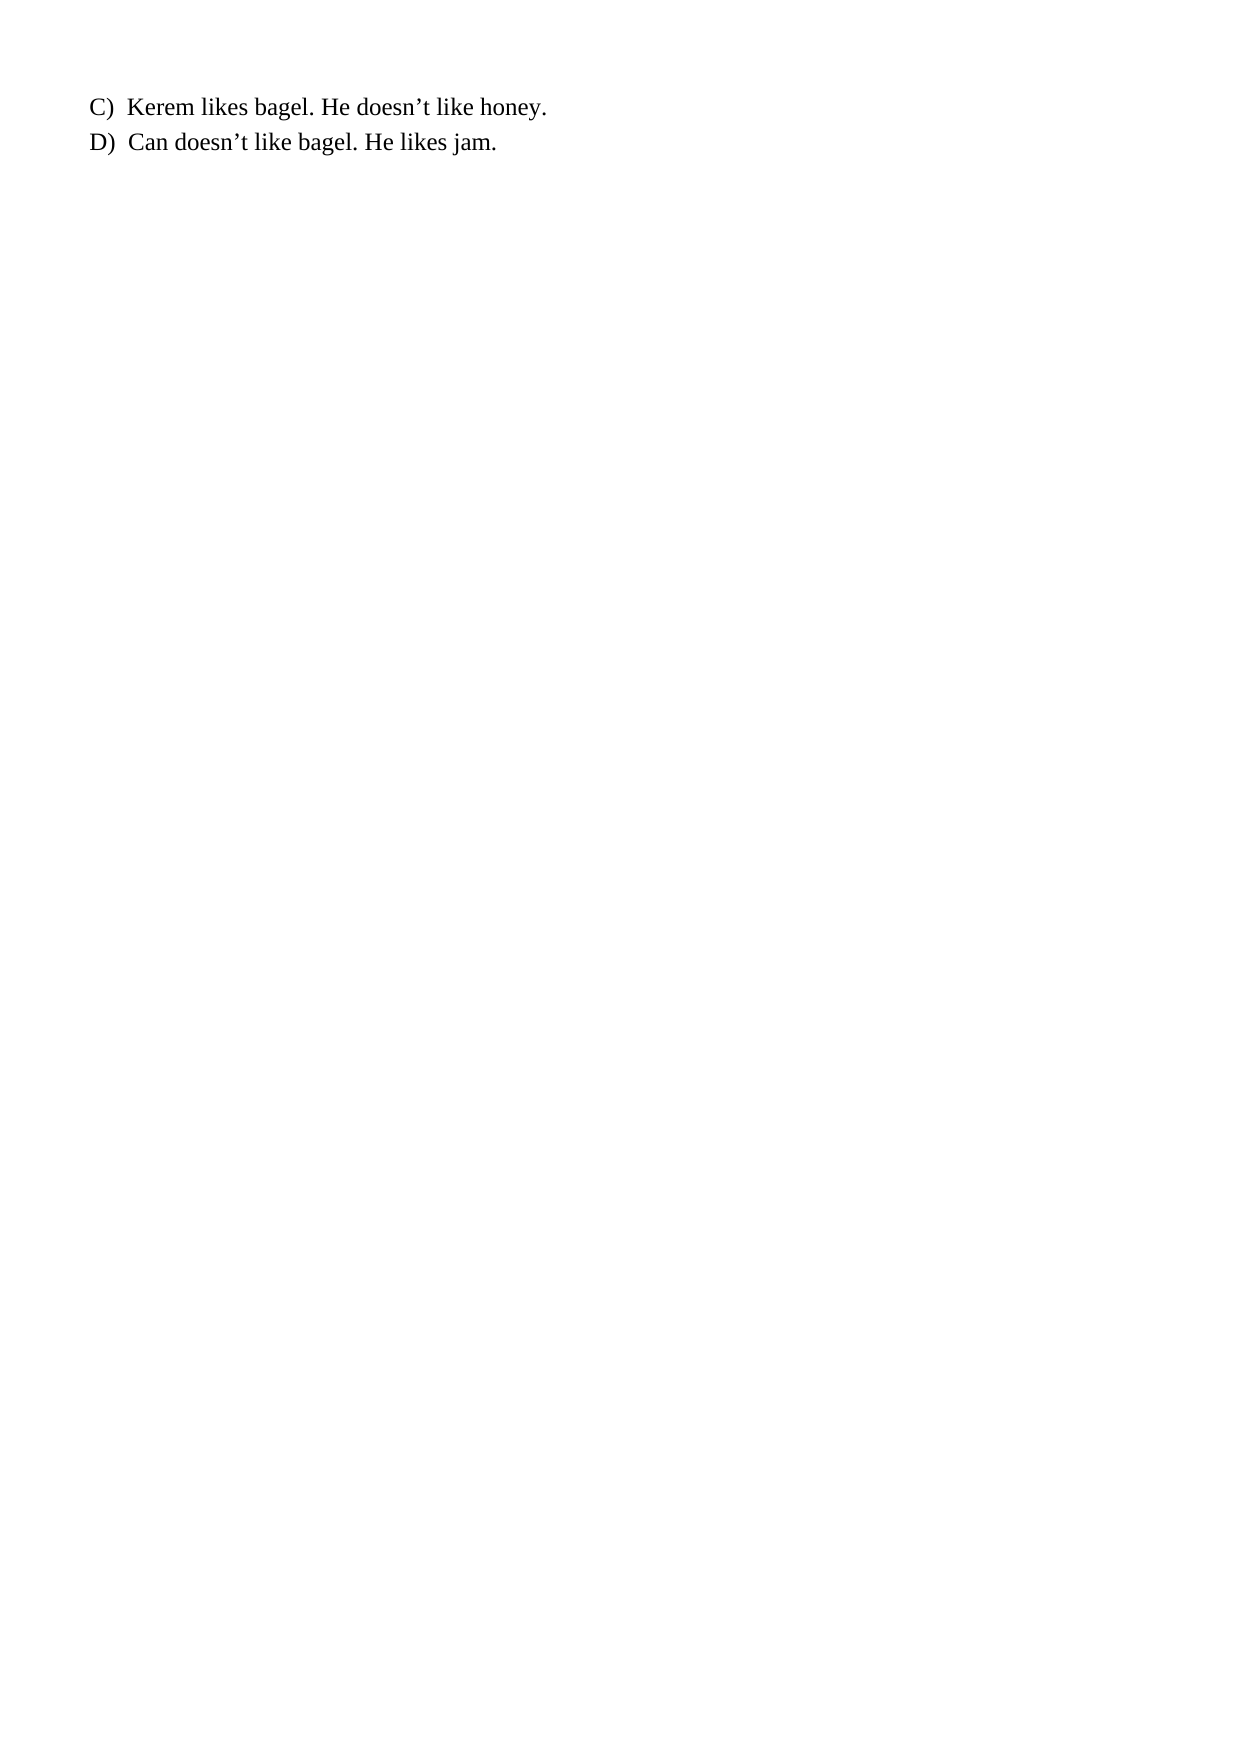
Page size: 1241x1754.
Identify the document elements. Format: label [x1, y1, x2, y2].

table_cell [72, 75, 1234, 174]
